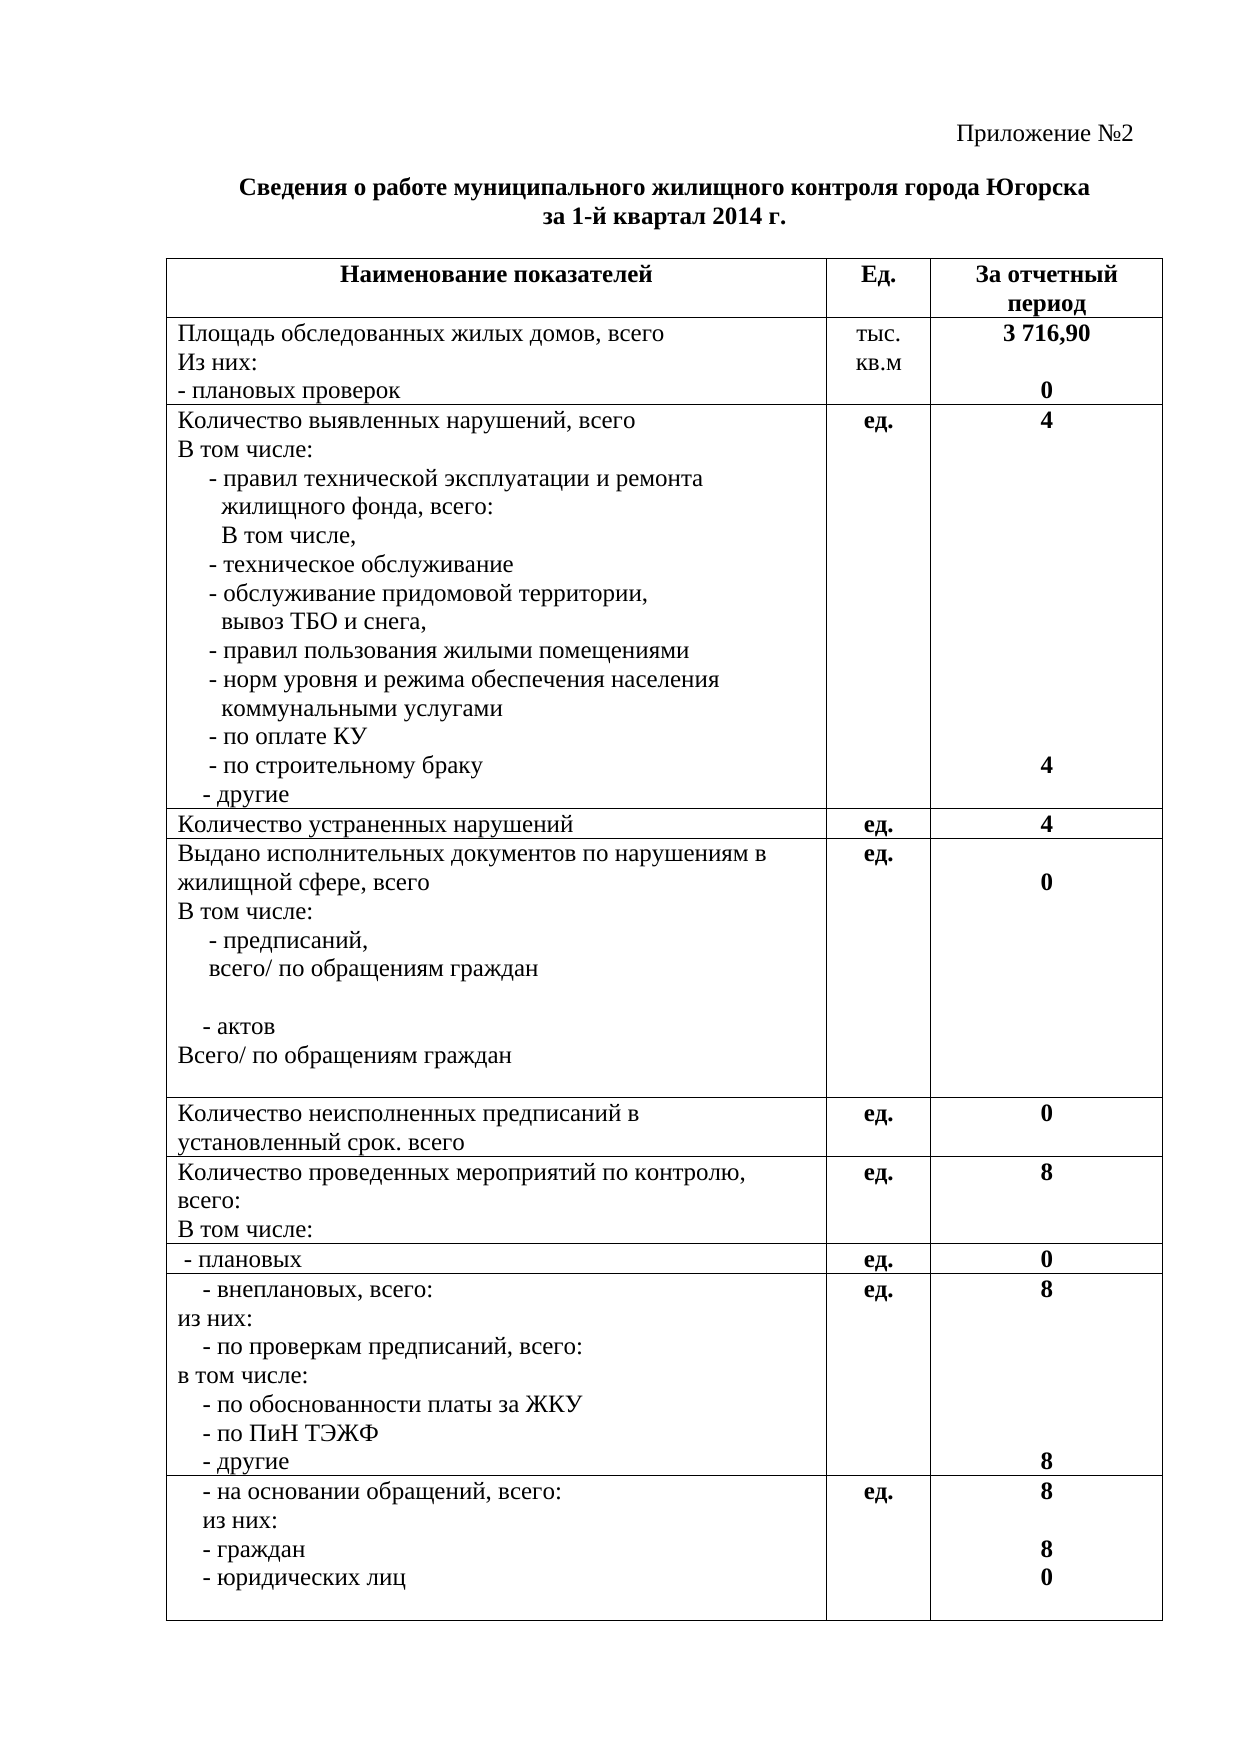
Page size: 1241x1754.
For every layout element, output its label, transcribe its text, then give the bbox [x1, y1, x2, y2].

table_cell ед. [827, 1274, 930, 1475]
table_cell ед. [827, 1476, 930, 1620]
table_cell 0 [931, 839, 1162, 1097]
table_cell 3 716,90 0 [931, 318, 1162, 404]
table_cell 4 4 [931, 405, 1162, 808]
table_cell 0 [931, 1244, 1162, 1273]
table_cell ед. [827, 405, 930, 808]
table_cell 4 [931, 809, 1162, 837]
table_cell тыс. кв.м [827, 318, 930, 404]
table_cell Выдано исполнительных документов по нарушениям в жилищной сфере, всего В том числе: - предписаний, всего/ по обращениям граждан - актов Всего/ по обращениям граждан [167, 839, 826, 1097]
table_header За отчетный период [931, 259, 1162, 317]
table_cell Количество неисполненных предписаний в установленный срок. всего [167, 1098, 826, 1156]
table_cell 8 [931, 1157, 1162, 1243]
table_cell Количество устраненных нарушений [167, 809, 826, 837]
table_cell - внеплановых, всего: из них: - по проверкам предписаний, всего: в том числе: - по обоснованности платы за ЖКУ - по ПиН ТЭЖФ - другие [167, 1274, 826, 1475]
table_cell Количество проведенных мероприятий по контролю, всего: В том числе: [167, 1157, 826, 1243]
table_cell Количество выявленных нарушений, всего В том числе: - правил технической эксплуатации и ремонта жилищного фонда, всего: В том числе, - техническое обслуживание - обслуживание придомовой территории, вывоз ТБО и снега, - правил пользования жилыми помещениями - норм уровня и режима обеспечения населения коммунальными услугами - по оплате КУ - по строительному браку - другие [167, 405, 826, 808]
text за 1-й квартал 2014 г. [177, 201, 1152, 229]
table_cell ед. [827, 809, 930, 837]
text Сведения о работе муниципального жилищного контроля города Югорска [177, 172, 1152, 201]
table_cell ед. [827, 1098, 930, 1156]
table_header Ед. [827, 259, 930, 317]
table_cell - плановых [167, 1244, 826, 1273]
table_header Наименование показателей [167, 259, 826, 317]
text Приложение №2 [177, 118, 1152, 147]
table_cell ед. [827, 839, 930, 1097]
table_cell 8 8 [931, 1274, 1162, 1475]
table_cell ед. [827, 1244, 930, 1273]
table_cell Площадь обследованных жилых домов, всего Из них: - плановых проверок [167, 318, 826, 404]
table_cell ед. [827, 1157, 930, 1243]
table_cell 8 8 0 [931, 1476, 1162, 1620]
table_cell - на основании обращений, всего: из них: - граждан - юридических лиц [167, 1476, 826, 1620]
table_cell 0 [931, 1098, 1162, 1156]
